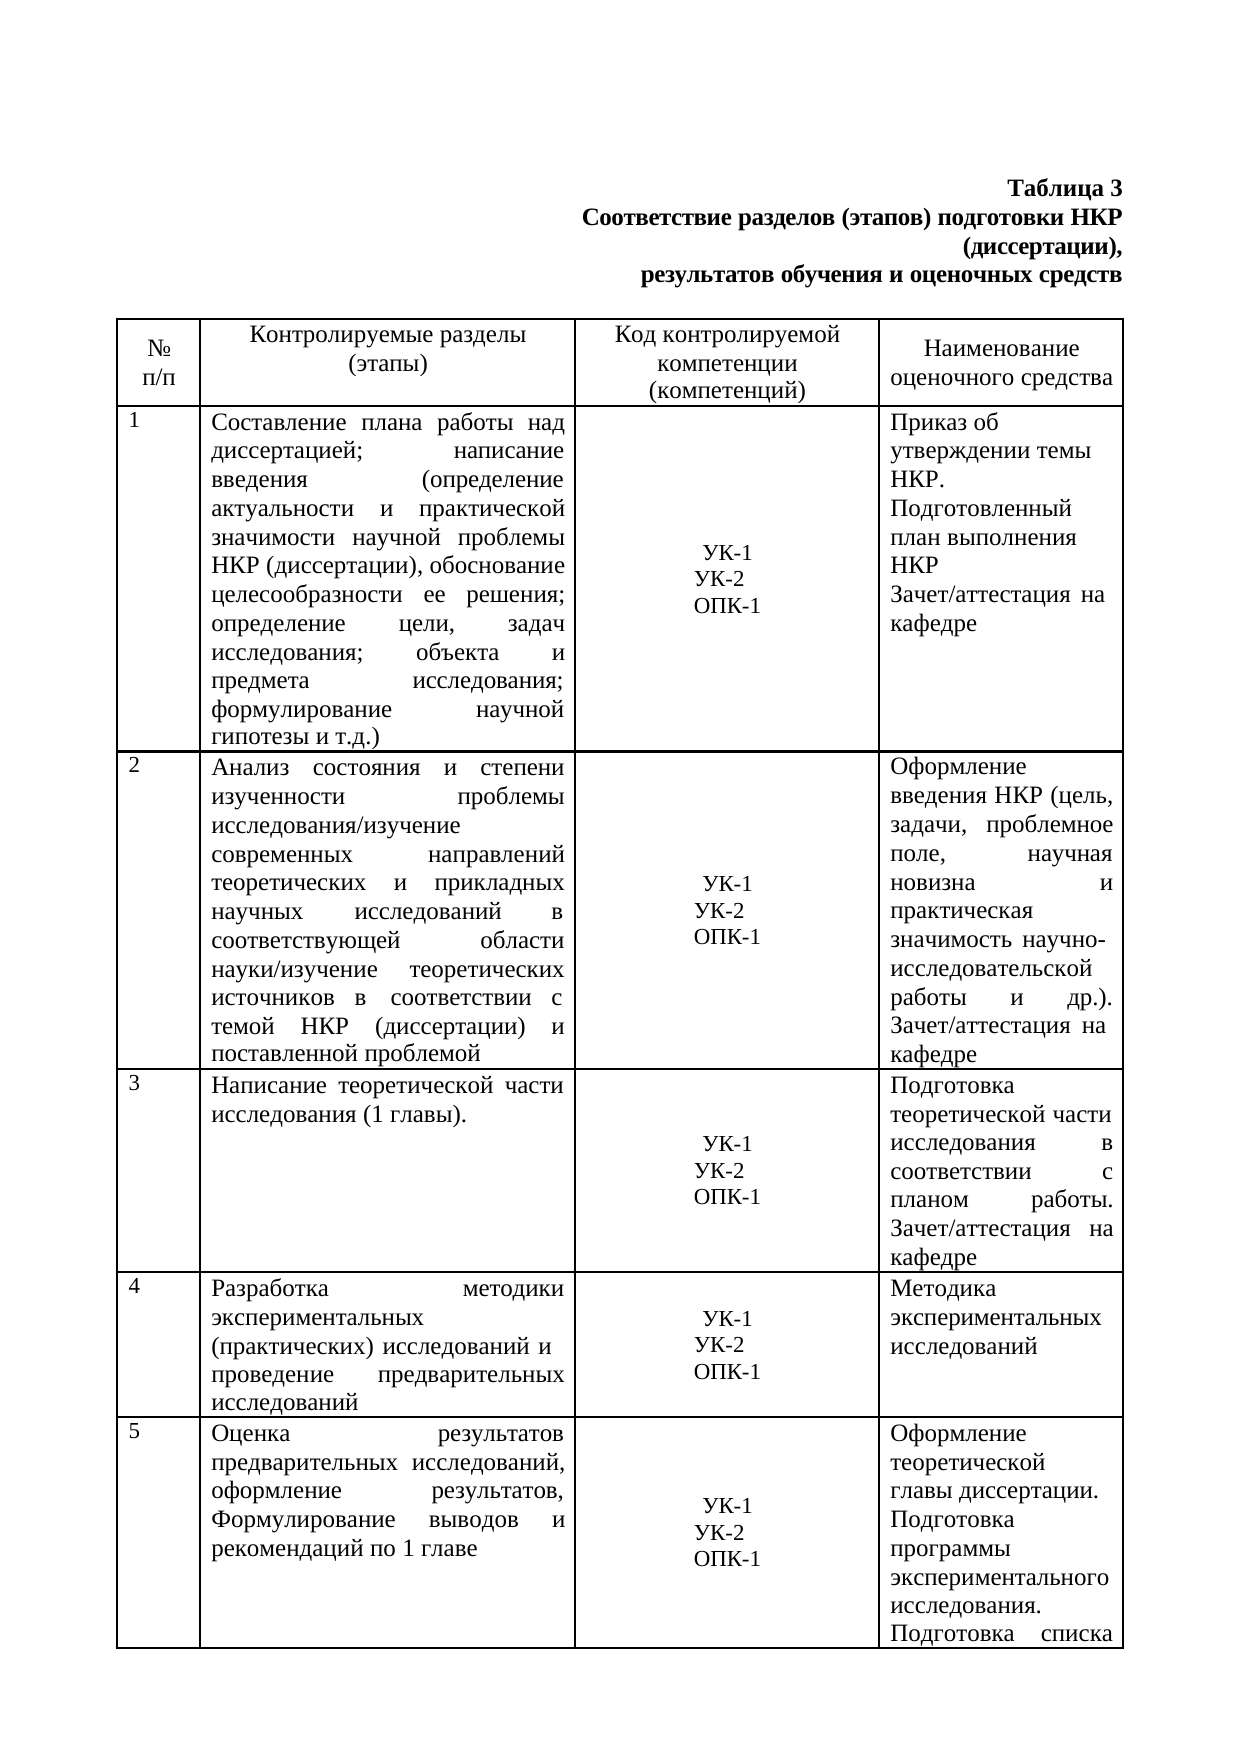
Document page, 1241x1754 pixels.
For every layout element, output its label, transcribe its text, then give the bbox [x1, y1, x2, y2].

table_cell 2 [118, 753, 199, 1068]
table_cell 1 [118, 407, 199, 750]
table_cell 5 [118, 1418, 199, 1647]
table_header Наименование оценочного средства [880, 320, 1122, 404]
table_cell УК-1 УК-2 ОПК-1 [576, 407, 878, 750]
table_cell 3 [118, 1070, 199, 1271]
table_cell Оформление введения НКР (цель, задачи, проблемное поле, научная новизна и практическая значимость научно- исследовательской работы и др.). Зачет/аттестация на кафедре [880, 753, 1122, 1068]
table_cell Написание теоретической части исследования (1 главы). [201, 1070, 574, 1271]
table_cell Подготовка теоретической части исследования в соответствии с планом работы. Зачет/аттестация на кафедре [880, 1070, 1122, 1271]
table_cell УК-1 УК-2 ОПК-1 [576, 753, 878, 1068]
table_cell Разработка методики экспериментальных (практических) исследований и проведение предварительных исследований [201, 1273, 574, 1416]
table_cell УК-1 УК-2 ОПК-1 [576, 1070, 878, 1271]
table_cell 4 [118, 1273, 199, 1416]
table_cell Оформление теоретической главы диссертации. Подготовка программы экспериментального исследования. Подготовка списка [880, 1418, 1122, 1647]
text результатов обучения и оценочных средств [50, 259, 1123, 288]
table_header № п/п [118, 320, 199, 404]
table_cell УК-1 УК-2 ОПК-1 [576, 1418, 878, 1647]
table_cell Анализ состояния и степени изученности проблемы исследования/изучение современных направлений теоретических и прикладных научных исследований в соответствующей области науки/изучение теоретических источников в соответствии с темой НКР (диссертации) и поставленной проблемой [201, 753, 574, 1068]
table_header Код контролируемой компетенции (компетенций) [576, 320, 878, 404]
table_cell Методика экспериментальных исследований [880, 1273, 1122, 1416]
table_cell УК-1 УК-2 ОПК-1 [576, 1273, 878, 1416]
table_cell Приказ об утверждении темы НКР. Подготовленный план выполнения НКР Зачет/аттестация на кафедре [880, 407, 1122, 750]
table_cell Составление плана работы над диссертацией; написание введения (определение актуальности и практической значимости научной проблемы НКР (диссертации), обоснование целесообразности ее решения; определение цели, задач исследования; объекта и предмета исследования; формулирование научной гипотезы и т.д.) [201, 407, 574, 750]
table_header Контролируемые разделы (этапы) [201, 320, 574, 404]
subtitle Таблица 3 Соответствие разделов (этапов) подготовки НКР (диссертации), [420, 173, 1123, 259]
table_cell Оценка результатов предварительных исследований, оформление результатов, Формулирование выводов и рекомендаций по 1 главе [201, 1418, 574, 1647]
